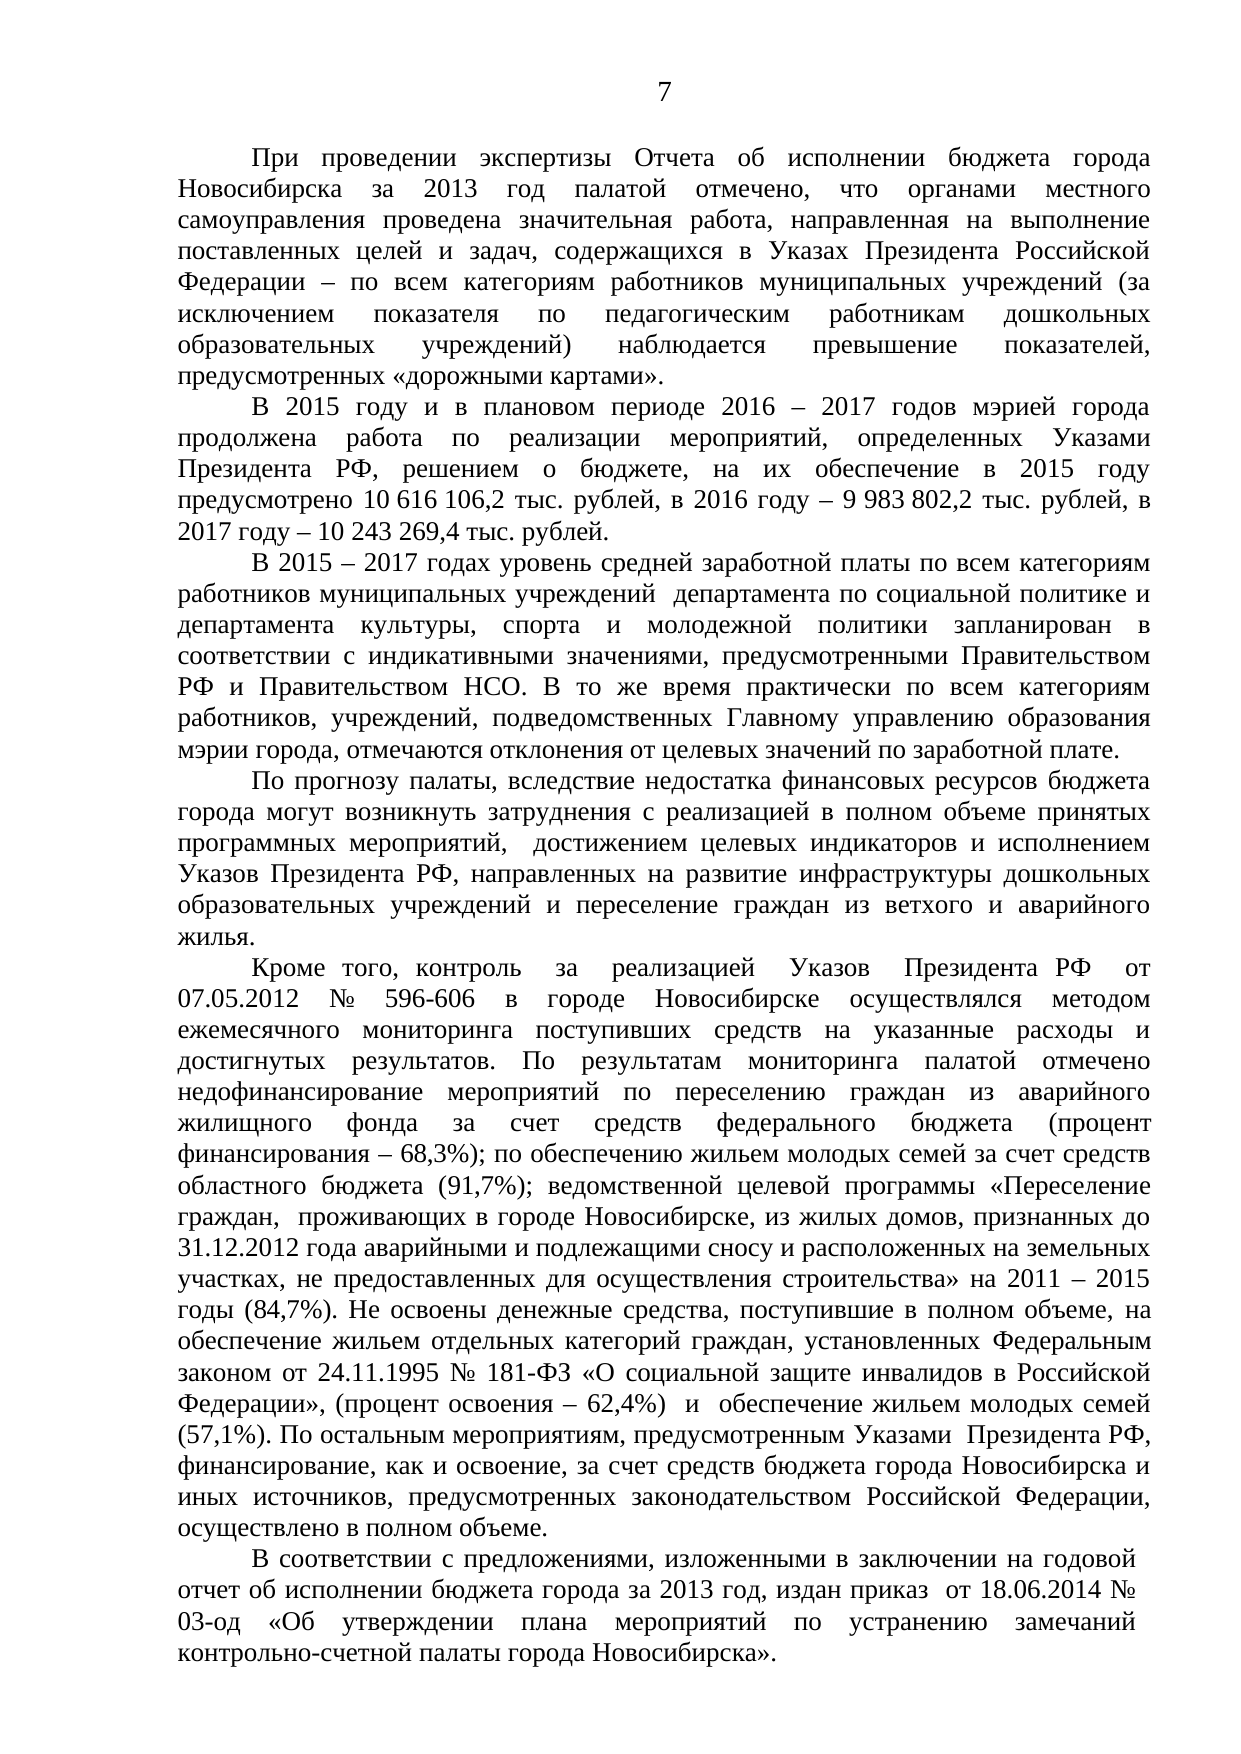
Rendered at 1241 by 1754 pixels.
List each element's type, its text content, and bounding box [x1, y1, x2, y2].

text В 2015 – 2017 годах уровень средней заработной платы по всем категориям работников муниципальных учреждений департамента по социальной политике и департамента культуры, спорта и молодежной политики запланирован в соответствии с индикативными значениями, предусмотренными Правительством РФ и Правительством НСО. В то же время практически по всем категориям работников, учреждений, подведомственных Главному управлению образования мэрии города, отмечаются отклонения от целевых значений по заработной плате. [177, 546, 1152, 764]
text В соответствии с предложениями, изложенными в заключении на годовой отчет об исполнении бюджета города за 2013 год, издан приказ от 18.06.2014 № 03-од «Об утверждении плана мероприятий по устранению замечаний контрольно-счетной палаты города Новосибирска». [177, 1542, 1137, 1667]
text По прогнозу палаты, вследствие недостатка финансовых ресурсов бюджета города могут возникнуть затруднения с реализацией в полном объеме принятых программных мероприятий, достижением целевых индикаторов и исполнением Указов Президента РФ, направленных на развитие инфраструктуры дошкольных образовательных учреждений и переселение граждан из ветхого и аварийного жилья. [177, 764, 1152, 951]
text При проведении экспертизы Отчета об исполнении бюджета города Новосибирска за 2013 год палатой отмечено, что органами местного самоуправления проведена значительная работа, направленная на выполнение поставленных целей и задач, содержащихся в Указах Президента Российской Федерации – по всем категориям работников муниципальных учреждений (за исключением показателя по педагогическим работникам дошкольных образовательных учреждений) наблюдается превышение показателей, предусмотренных «дорожными картами». [177, 141, 1152, 390]
text В 2015 году и в плановом периоде 2016 – 2017 годов мэрией города продолжена работа по реализации мероприятий, определенных Указами Президента РФ, решением о бюджете, на их обеспечение в 2015 году предусмотрено 10 616 106,2 тыс. рублей, в 2016 году – 9 983 802,2 тыс. рублей, в 2017 году – 10 243 269,4 тыс. рублей. [177, 390, 1152, 546]
text Кроме того, контроль за реализацией Указов Президента РФ от 07.05.2012 № 596-606 в городе Новосибирске осуществлялся методом ежемесячного мониторинга поступивших средств на указанные расходы и достигнутых результатов. По результатам мониторинга палатой отмечено недофинансирование мероприятий по переселению граждан из аварийного жилищного фонда за счет средств федерального бюджета (процент финансирования – 68,3%); по обеспечению жильем молодых семей за счет средств областного бюджета (91,7%); ведомственной целевой программы «Переселение граждан, проживающих в городе Новосибирске, из жилых домов, признанных до 31.12.2012 года аварийными и подлежащими сносу и расположенных на земельных участках, не предоставленных для осуществления строительства» на 2011 – 2015 годы (84,7%). Не освоены денежные средства, поступившие в полном объеме, на обеспечение жильем отдельных категорий граждан, установленных Федеральным законом от 24.11.1995 № 181-ФЗ «О социальной защите инвалидов в Российской Федерации», (процент освоения – 62,4%) и обеспечение жильем молодых семей (57,1%). По остальным мероприятиям, предусмотренным Указами Президента РФ, финансирование, как и освоение, за счет средств бюджета города Новосибирска и иных источников, предусмотренных законодательством Российской Федерации, осуществлено в полном объеме. [177, 951, 1152, 1542]
